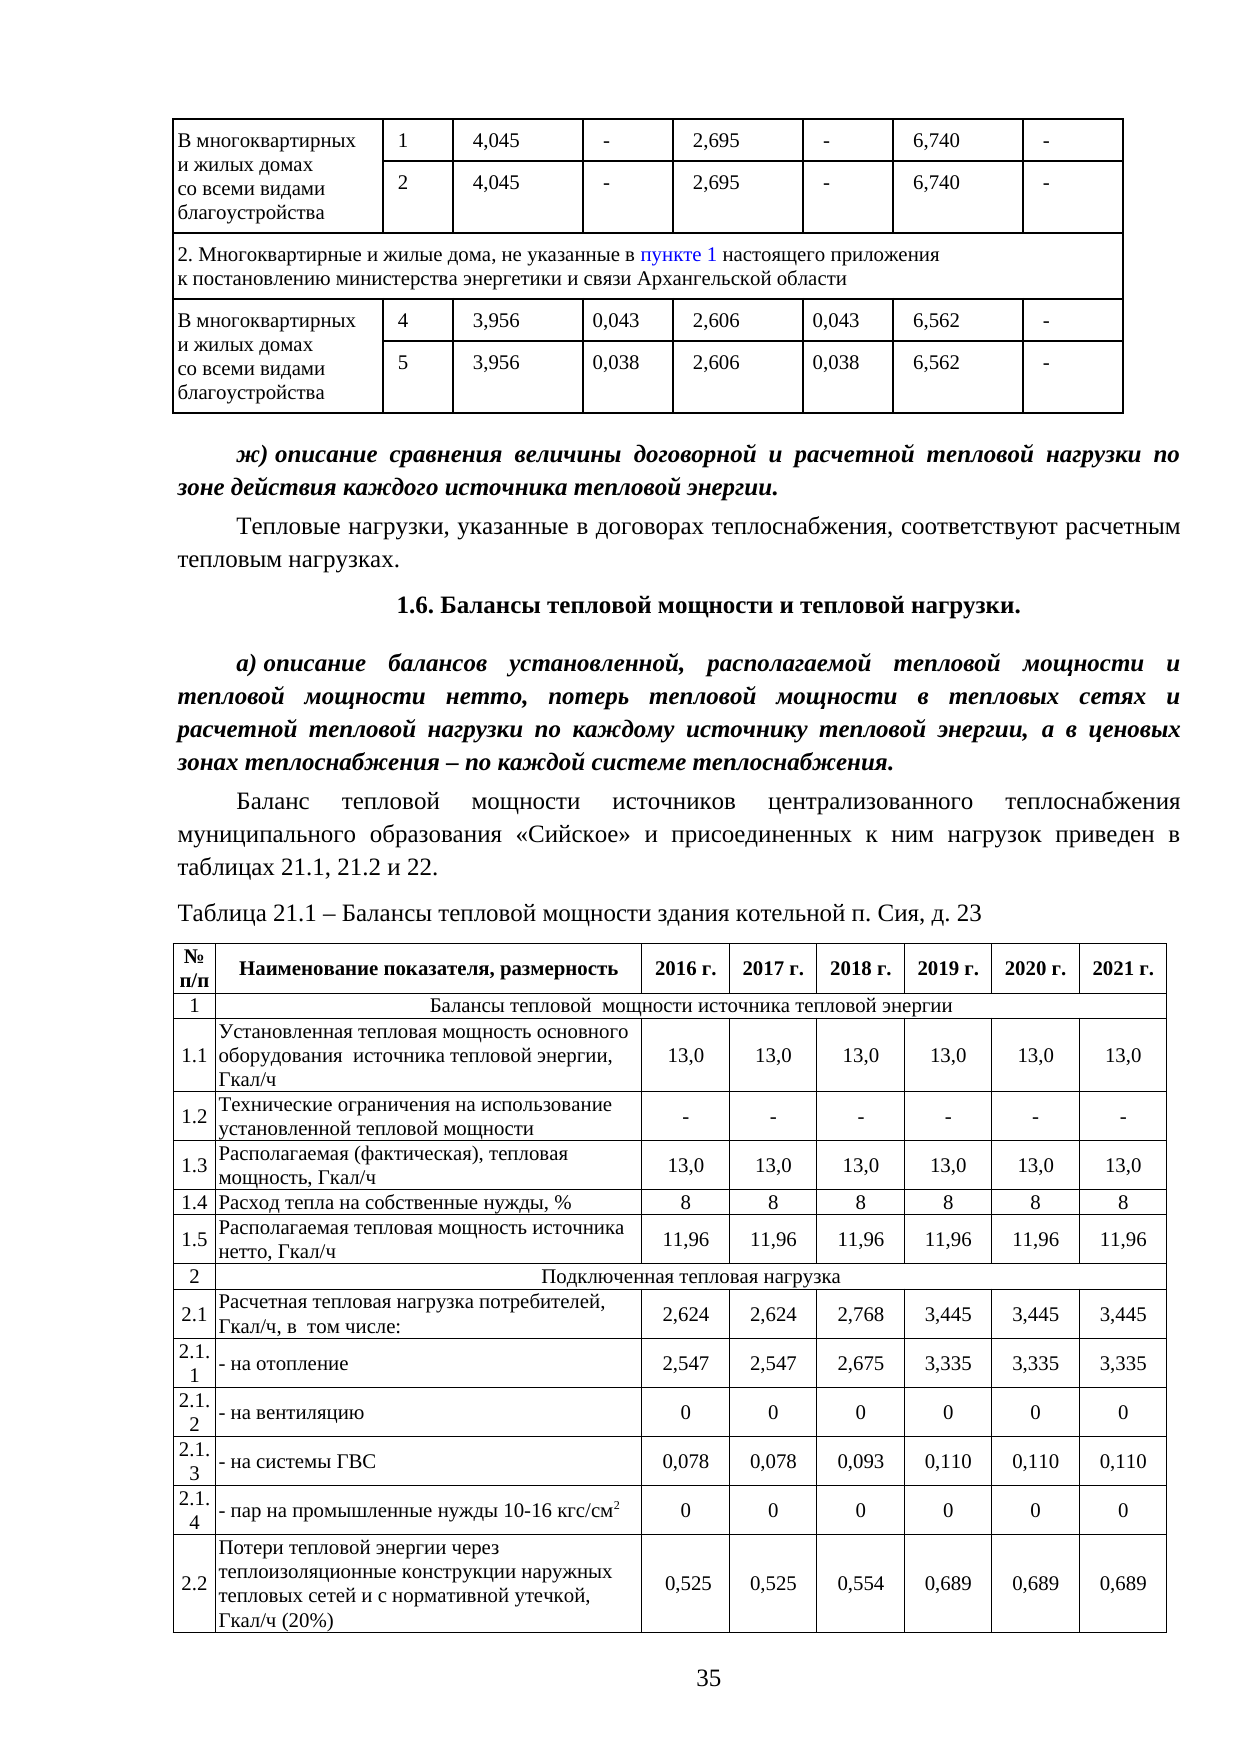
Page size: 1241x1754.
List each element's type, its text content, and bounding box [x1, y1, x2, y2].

table_cell Балансы тепловой мощности источника тепловой энергии [216, 994, 1166, 1017]
table_cell 13,0 [730, 1141, 816, 1189]
table_cell 0,078 [730, 1437, 816, 1485]
table_cell 1.1 [174, 1019, 215, 1091]
table_cell 0,110 [992, 1437, 1079, 1485]
table_cell 0 [992, 1486, 1079, 1534]
table_cell 3,956 [454, 342, 582, 412]
table_cell 6,562 [894, 300, 1022, 340]
table_cell 5 [384, 342, 452, 412]
table_cell - [1024, 342, 1122, 412]
table_cell 3,445 [992, 1290, 1079, 1338]
table_cell 2. Многоквартирные и жилые дома, не указанные в пункте 1 настоящего приложения к постановлению министерства энергетики и связи Архангельской области [174, 234, 1122, 298]
table_cell - [1024, 162, 1122, 232]
table_cell 0,038 [804, 342, 892, 412]
table_cell 8 [730, 1190, 816, 1214]
text 1.6. Балансы тепловой мощности и тепловой нагрузки. [177, 590, 1181, 618]
table_cell - [992, 1092, 1079, 1140]
table_cell 13,0 [817, 1019, 904, 1091]
table_cell 0,110 [905, 1437, 991, 1485]
text Баланс тепловой мощности источников централизованного теплоснабжения муниципального образования «Сийское» и присоединенных к ним нагрузок приведен в таблицах 21.1, 21.2 и 22. [177, 786, 1181, 881]
table_cell 3,335 [1080, 1339, 1166, 1387]
table_cell - [642, 1092, 729, 1140]
table_cell В многоквартирных и жилых домах со всеми видами благоустройства [174, 120, 382, 232]
table_cell 11,96 [817, 1215, 904, 1263]
table_cell 1.2 [174, 1092, 215, 1140]
table_cell 11,96 [642, 1215, 729, 1263]
table_cell - [1024, 120, 1122, 160]
table_cell 2.1.1 [174, 1339, 215, 1387]
table_cell 0,689 [1080, 1535, 1166, 1632]
table_cell 2,675 [817, 1339, 904, 1387]
table_cell 13,0 [1080, 1141, 1166, 1189]
table_cell 0,043 [584, 300, 672, 340]
table_cell 0 [817, 1486, 904, 1534]
table_cell 13,0 [817, 1141, 904, 1189]
table_cell 0,110 [1080, 1437, 1166, 1485]
table_cell 0,689 [905, 1535, 991, 1632]
text Таблица 21.1 – Балансы тепловой мощности здания котельной п. Сия, д. 23 [177, 898, 1181, 926]
table_cell Установленная тепловая мощность основного оборудования источника тепловой энергии, Гкал/ч [216, 1019, 641, 1091]
table_cell 2.1.2 [174, 1388, 215, 1436]
table_cell 4,045 [454, 162, 582, 232]
table_cell 13,0 [642, 1019, 729, 1091]
table_cell 2,547 [642, 1339, 729, 1387]
table_cell 2,606 [674, 300, 802, 340]
table_cell 8 [642, 1190, 729, 1214]
table_cell 6,740 [894, 162, 1022, 232]
table_cell 8 [992, 1190, 1079, 1214]
table_cell 3,335 [905, 1339, 991, 1387]
table_cell - [905, 1092, 991, 1140]
table_cell 0 [992, 1388, 1079, 1436]
table_cell 0 [642, 1388, 729, 1436]
table_cell 13,0 [730, 1019, 816, 1091]
table_cell 13,0 [1080, 1019, 1166, 1091]
table_cell 2,606 [674, 342, 802, 412]
table_cell 3,445 [905, 1290, 991, 1338]
text Тепловые нагрузки, указанные в договорах теплоснабжения, соответствуют расчетным тепловым нагрузках. [177, 511, 1181, 573]
table_cell - [804, 162, 892, 232]
table_cell 2.1.3 [174, 1437, 215, 1485]
table_cell 2.2 [174, 1535, 215, 1632]
table_cell 11,96 [905, 1215, 991, 1263]
table_cell Располагаемая тепловая мощность источника нетто, Гкал/ч [216, 1215, 641, 1263]
table_cell 11,96 [1080, 1215, 1166, 1263]
table_cell Расход тепла на собственные нужды, % [216, 1190, 641, 1214]
table_cell 2,695 [674, 162, 802, 232]
table_cell 0 [642, 1486, 729, 1534]
table_cell 2 [174, 1264, 215, 1288]
table_cell - на отопление [216, 1339, 641, 1387]
table_cell 13,0 [905, 1141, 991, 1189]
table_cell 0,554 [817, 1535, 904, 1632]
table_cell 0,689 [992, 1535, 1079, 1632]
table_cell 0,525 [642, 1535, 729, 1632]
table_cell 13,0 [905, 1019, 991, 1091]
table_cell 6,562 [894, 342, 1022, 412]
table_cell 13,0 [992, 1019, 1079, 1091]
table_cell 1.5 [174, 1215, 215, 1263]
table_cell 2,624 [642, 1290, 729, 1338]
table_cell - [1080, 1092, 1166, 1140]
table_cell 8 [817, 1190, 904, 1214]
table_cell Технические ограничения на использование установленной тепловой мощности [216, 1092, 641, 1140]
table_cell 1 [384, 120, 452, 160]
table_cell 1.3 [174, 1141, 215, 1189]
table_cell 2,768 [817, 1290, 904, 1338]
table_cell 6,740 [894, 120, 1022, 160]
table_cell 8 [905, 1190, 991, 1214]
table_header Наименование показателя, размерность [216, 944, 641, 992]
table_cell 3,956 [454, 300, 582, 340]
table_cell Располагаемая (фактическая), тепловая мощность, Гкал/ч [216, 1141, 641, 1189]
table_header № п/п [174, 944, 215, 992]
table_cell 8 [1080, 1190, 1166, 1214]
table_cell 2 [384, 162, 452, 232]
table_cell - [730, 1092, 816, 1140]
table_cell 2.1.4 [174, 1486, 215, 1534]
table_cell 0 [905, 1486, 991, 1534]
table_cell 0 [1080, 1486, 1166, 1534]
table_cell 2.1 [174, 1290, 215, 1338]
table_cell - [1024, 300, 1122, 340]
subtitle ж) описание сравнения величины договорной и расчетной тепловой нагрузки по зоне действия каждого источника тепловой энергии. [177, 439, 1181, 501]
table_cell 1 [174, 994, 215, 1017]
table_cell - [584, 162, 672, 232]
table_cell 0 [905, 1388, 991, 1436]
table_cell - [584, 120, 672, 160]
table_cell 0 [1080, 1388, 1166, 1436]
table_cell 2,547 [730, 1339, 816, 1387]
table_cell 2,695 [674, 120, 802, 160]
subtitle а) описание балансов установленной, располагаемой тепловой мощности и тепловой мощности нетто, потерь тепловой мощности в тепловых сетях и расчетной тепловой нагрузки по каждому источнику тепловой энергии, а в ценовых зонах теплоснабжения – по каждой системе теплоснабжения. [177, 648, 1181, 776]
table_cell 11,96 [730, 1215, 816, 1263]
table_cell 11,96 [992, 1215, 1079, 1263]
table_cell - [804, 120, 892, 160]
table_cell Подключенная тепловая нагрузка [216, 1264, 1166, 1288]
table_cell 0 [817, 1388, 904, 1436]
table_cell Расчетная тепловая нагрузка потребителей, Гкал/ч, в том числе: [216, 1290, 641, 1338]
table_header 2019 г. [905, 944, 991, 992]
table_cell 0,525 [730, 1535, 816, 1632]
table_cell 3,445 [1080, 1290, 1166, 1338]
table_cell 0,078 [642, 1437, 729, 1485]
table_header 2016 г. [642, 944, 729, 992]
table_cell 4 [384, 300, 452, 340]
table_cell 3,335 [992, 1339, 1079, 1387]
table_cell - на вентиляцию [216, 1388, 641, 1436]
table_cell - [817, 1092, 904, 1140]
table_cell 0 [730, 1388, 816, 1436]
table_header 2020 г. [992, 944, 1079, 992]
table_cell - пар на промышленные нужды 10-16 кгс/см2 [216, 1486, 641, 1534]
table_cell 0,038 [584, 342, 672, 412]
table_header 2017 г. [730, 944, 816, 992]
table_cell - на системы ГВС [216, 1437, 641, 1485]
table_cell 4,045 [454, 120, 582, 160]
table_cell 13,0 [642, 1141, 729, 1189]
table_header 2021 г. [1080, 944, 1166, 992]
table_cell Потери тепловой энергии через теплоизоляционные конструкции наружных тепловых сетей и с нормативной утечкой, Гкал/ч (20%) [216, 1535, 641, 1632]
table_cell 0 [730, 1486, 816, 1534]
table_cell В многоквартирных и жилых домах со всеми видами благоустройства [174, 300, 382, 412]
table_cell 13,0 [992, 1141, 1079, 1189]
table_cell 2,624 [730, 1290, 816, 1338]
table_cell 0,093 [817, 1437, 904, 1485]
table_cell 0,043 [804, 300, 892, 340]
table_cell 1.4 [174, 1190, 215, 1214]
table_header 2018 г. [817, 944, 904, 992]
